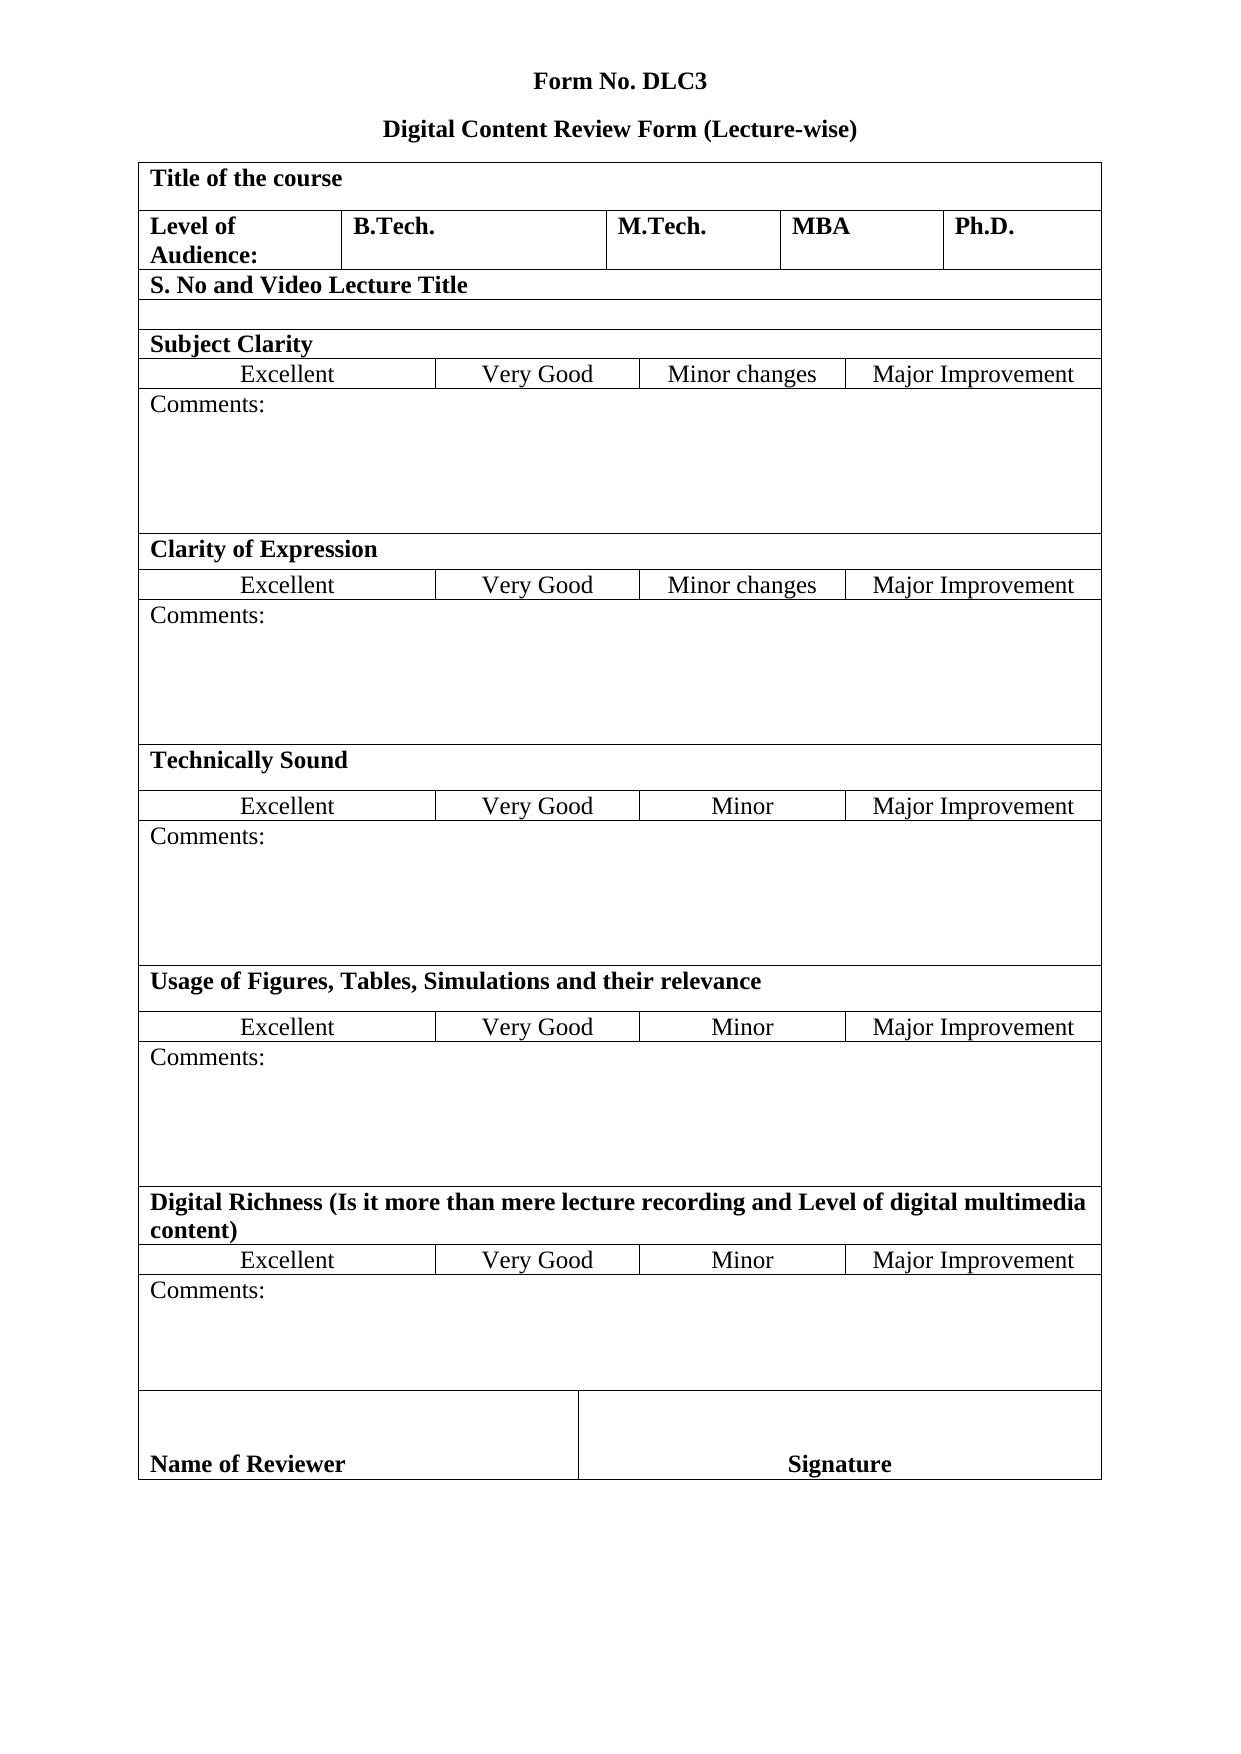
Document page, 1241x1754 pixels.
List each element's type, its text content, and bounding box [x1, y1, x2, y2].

text Digital Content Review Form (Lecture-wise) [150, 114, 1090, 143]
table_cell Level of Audience: [139, 211, 341, 269]
table_cell Comments: [139, 1275, 1101, 1390]
table_cell Major Improvement [846, 1012, 1101, 1041]
table_cell Comments: [139, 600, 1101, 744]
table_cell M.Tech. [607, 211, 780, 269]
table_cell Very Good [436, 1012, 639, 1041]
text Form No. DLC3 [150, 66, 1090, 95]
table_cell Name of Reviewer [139, 1391, 578, 1478]
table_cell Excellent [139, 791, 435, 820]
table_cell Ph.D. [944, 211, 1101, 269]
table_cell Minor changes [640, 570, 845, 599]
table_cell Minor [640, 1245, 845, 1274]
table_cell Minor [640, 791, 845, 820]
table_cell Digital Richness (Is it more than mere lecture recording and Level of digital multimedia content) [139, 1187, 1101, 1244]
table_cell Very Good [436, 359, 639, 388]
table_cell B.Tech. [342, 211, 606, 269]
table_cell Major Improvement [846, 359, 1101, 388]
table_cell Very Good [436, 1245, 639, 1274]
table_cell Excellent [139, 570, 435, 599]
table_header Title of the course [139, 163, 1101, 210]
table_cell [139, 300, 1101, 328]
table_cell Major Improvement [846, 791, 1101, 820]
table_cell Usage of Figures, Tables, Simulations and their relevance [139, 966, 1101, 1011]
table_cell Technically Sound [139, 745, 1101, 790]
table_cell Very Good [436, 570, 639, 599]
table_cell Subject Clarity [139, 330, 1101, 358]
table_cell Major Improvement [846, 1245, 1101, 1274]
table_cell Comments: [139, 1042, 1101, 1186]
table_cell Excellent [139, 1012, 435, 1041]
table_cell S. No and Video Lecture Title [139, 270, 1101, 299]
table_cell Comments: [139, 821, 1101, 965]
table_cell Clarity of Expression [139, 534, 1101, 569]
table_cell Minor changes [640, 359, 845, 388]
table_cell Excellent [139, 359, 435, 388]
table_cell Comments: [139, 389, 1101, 533]
table_cell Signature [579, 1391, 1101, 1478]
table_cell Very Good [436, 791, 639, 820]
table_cell Excellent [139, 1245, 435, 1274]
table_cell Major Improvement [846, 570, 1101, 599]
table_cell MBA [781, 211, 943, 269]
table_cell Minor [640, 1012, 845, 1041]
